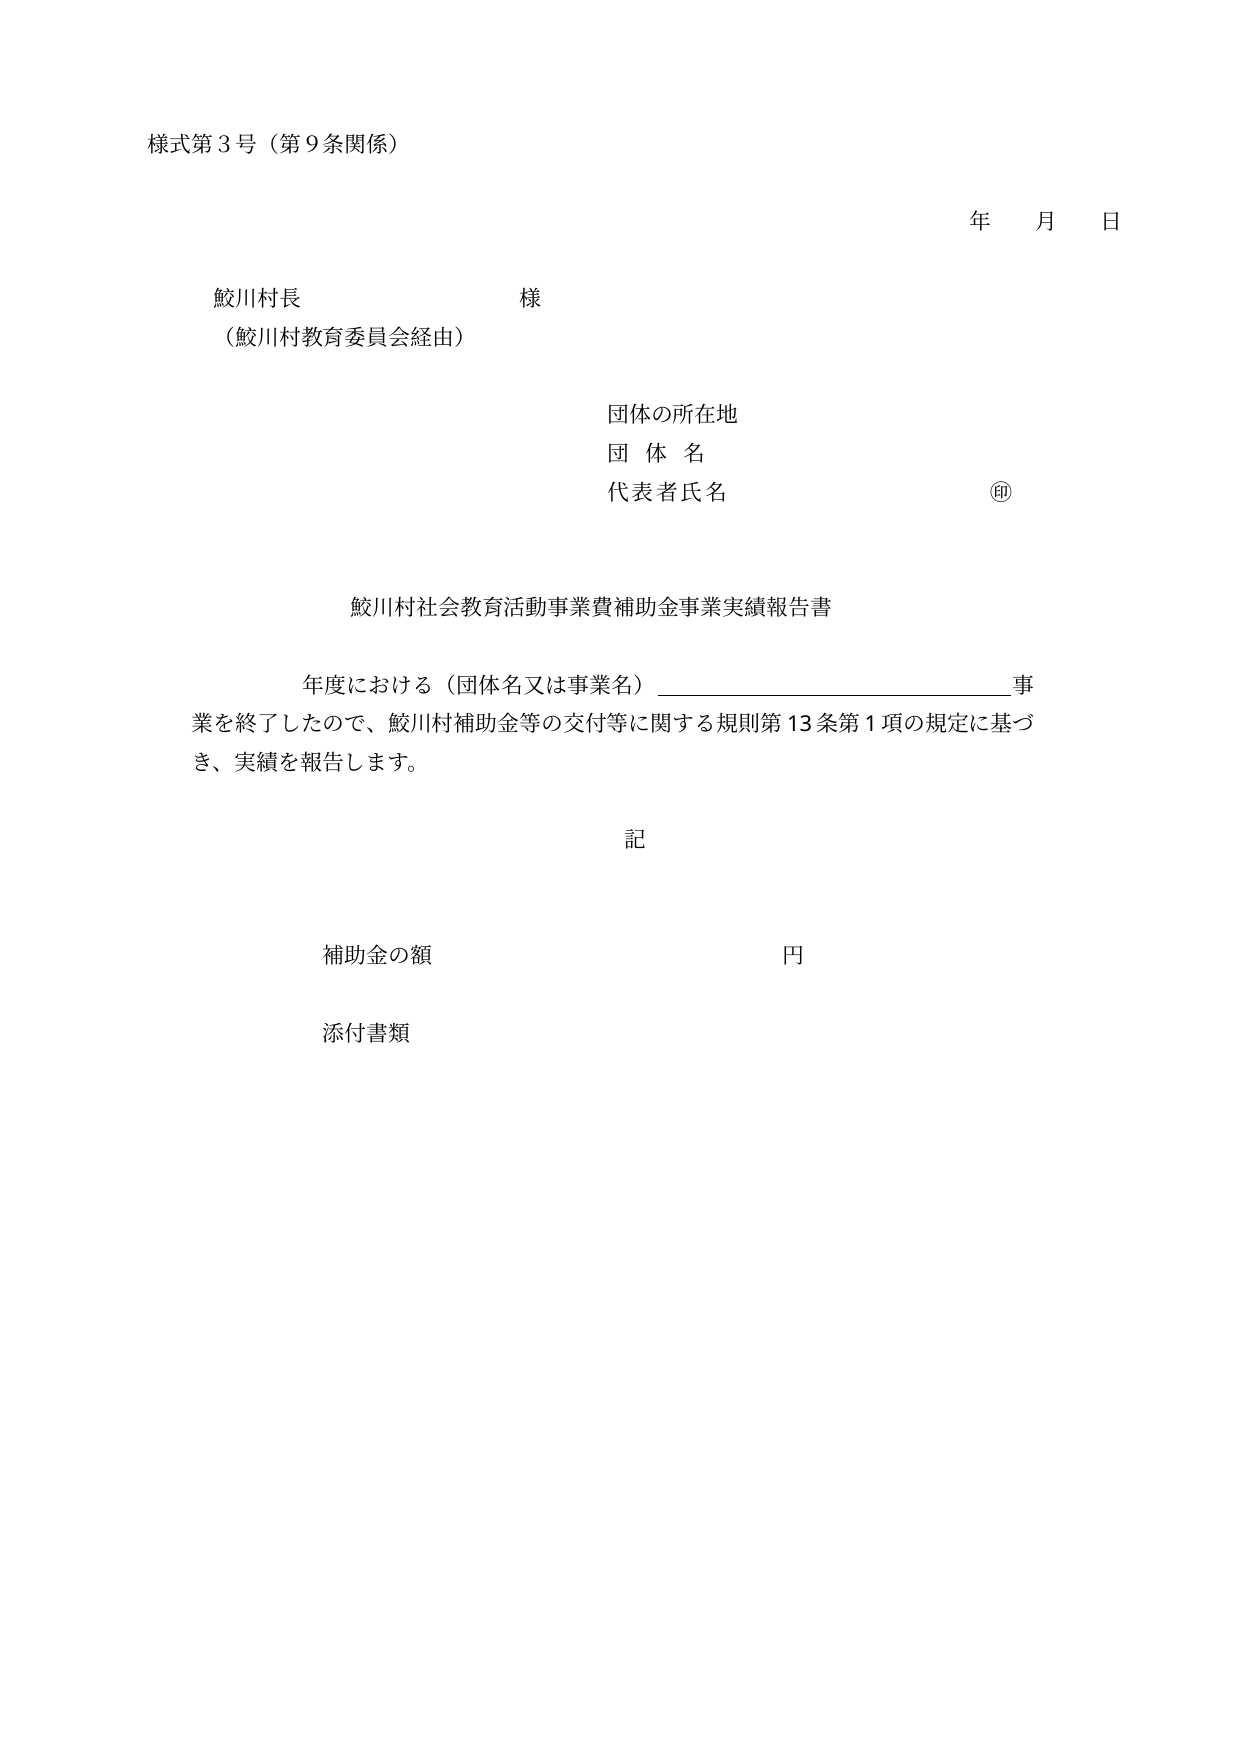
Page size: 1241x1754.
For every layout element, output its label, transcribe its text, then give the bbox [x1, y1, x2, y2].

text 添付書類 [148, 1012, 1122, 1051]
text 年度における（団体名又は事業名） 事業を終了したので、鮫川村補助金等の交付等に関する規則第13条第1項の規定に基づき、実績を報告します。 [148, 664, 1034, 780]
text （鮫川村教育委員会経由） [148, 317, 1034, 355]
text 団体の所在地 [148, 394, 1034, 432]
text 年 月 日 [148, 201, 1122, 239]
text 団体名 [148, 432, 1034, 471]
text 鮫川村長 様 [148, 278, 1034, 317]
text 補助金の額 円 [148, 935, 1122, 973]
subtitle 記 [148, 819, 1122, 858]
text 代表者氏名 ㊞ [148, 471, 1034, 510]
text 様式第３号（第９条関係） [148, 123, 1122, 162]
text 鮫川村社会教育活動事業費補助金事業実績報告書 [148, 587, 1034, 626]
